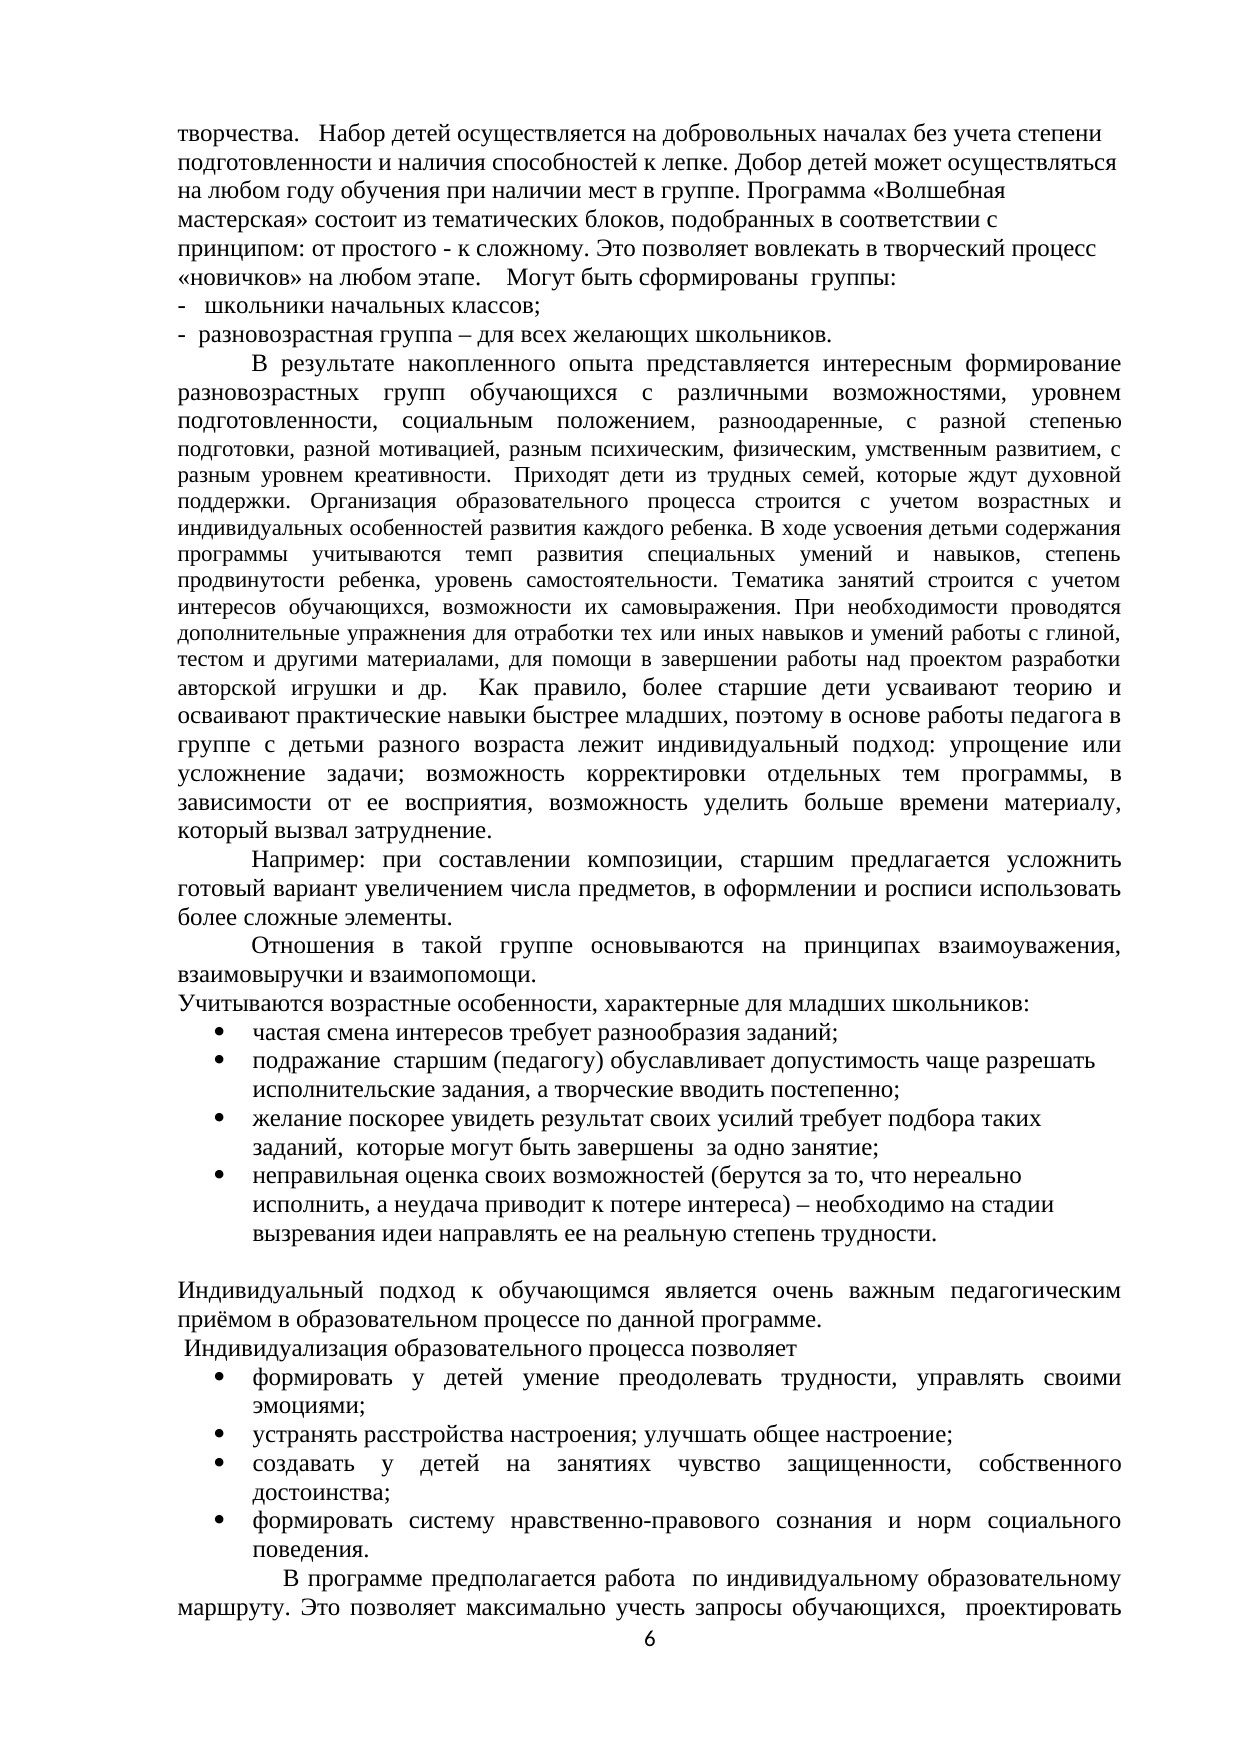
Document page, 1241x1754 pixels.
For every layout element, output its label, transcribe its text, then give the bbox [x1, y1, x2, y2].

text В результате накопленного опыта представляется интересным формирование разновозрастных групп обучающихся с различными возможностями, уровнем подготовленности, социальным положением, разноодаренные, с разной степенью подготовки, разной мотивацией, разным психическим, физическим, умственным развитием, с разным уровнем креативности. Приходят дети из трудных семей, которые ждут духовной поддержки. Организация образовательного процесса строится с учетом возрастных и индивидуальных особенностей развития каждого ребенка. В ходе усвоения детьми содержания программы учитываются темп развития специальных умений и навыков, степень продвинутости ребенка, уровень самостоятельности. Тематика занятий строится с учетом интересов обучающихся, возможности их самовыражения. При необходимости проводятся дополнительные упражнения для отработки тех или иных навыков и умений работы с глиной, тестом и другими материалами, для помощи в завершении работы над проектом разработки авторской игрушки и др. Как правило, более старшие дети усваивают теорию и осваивают практические навыки быстрее младших, поэтому в основе работы педагога в группе с детьми разного возраста лежит индивидуальный подход: упрощение или усложнение задачи; возможность корректировки отдельных тем программы, в зависимости от ее восприятия, возможность уделить больше времени материалу, который вызвал затруднение. [177, 348, 1122, 844]
list неправильная оценка своих возможностей (берутся за то, что нереально исполнить, а неудача приводит к потере интереса) – необходимо на стадии вызревания идеи направлять ее на реальную степень трудности. [215, 1161, 1122, 1247]
text Отношения в такой группе основываются на принципах взаимоуважения, взаимовыручки и взаимопомощи. [177, 931, 1122, 988]
text Индивидуализация образовательного процесса позволяет [177, 1333, 1122, 1362]
text - школьники начальных классов; [177, 291, 1122, 319]
text Учитываются возрастные особенности, характерные для младших школьников: [177, 988, 1122, 1017]
list устранять расстройства настроения; улучшать общее настроение; [215, 1419, 1122, 1448]
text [177, 118, 1122, 291]
list частая смена интересов требует разнообразия заданий; [215, 1017, 1122, 1046]
text - разновозрастная группа – для всех желающих школьников. [177, 319, 1122, 348]
list формировать систему нравственно-правового сознания и норм социального поведения. [215, 1506, 1122, 1563]
text Например: при составлении композиции, старшим предлагается усложнить готовый вариант увеличением числа предметов, в оформлении и росписи использовать более сложные элементы. [177, 844, 1122, 931]
list создавать у детей на занятиях чувство защищенности, собственного достоинства; [215, 1448, 1122, 1506]
list подражание старшим (педагогу) обуславливает допустимость чаще разрешать исполнительские задания, а творческие вводить постепенно; [215, 1046, 1122, 1103]
list формировать у детей умение преодолевать трудности, управлять своими эмоциями; [215, 1362, 1122, 1419]
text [177, 1563, 1122, 1621]
list желание поскорее увидеть результат своих усилий требует подбора таких заданий, которые могут быть завершены за одно занятие; [215, 1103, 1122, 1161]
text Индивидуальный подход к обучающимся является очень важным педагогическим приёмом в образовательном процессе по данной программе. [177, 1276, 1122, 1333]
